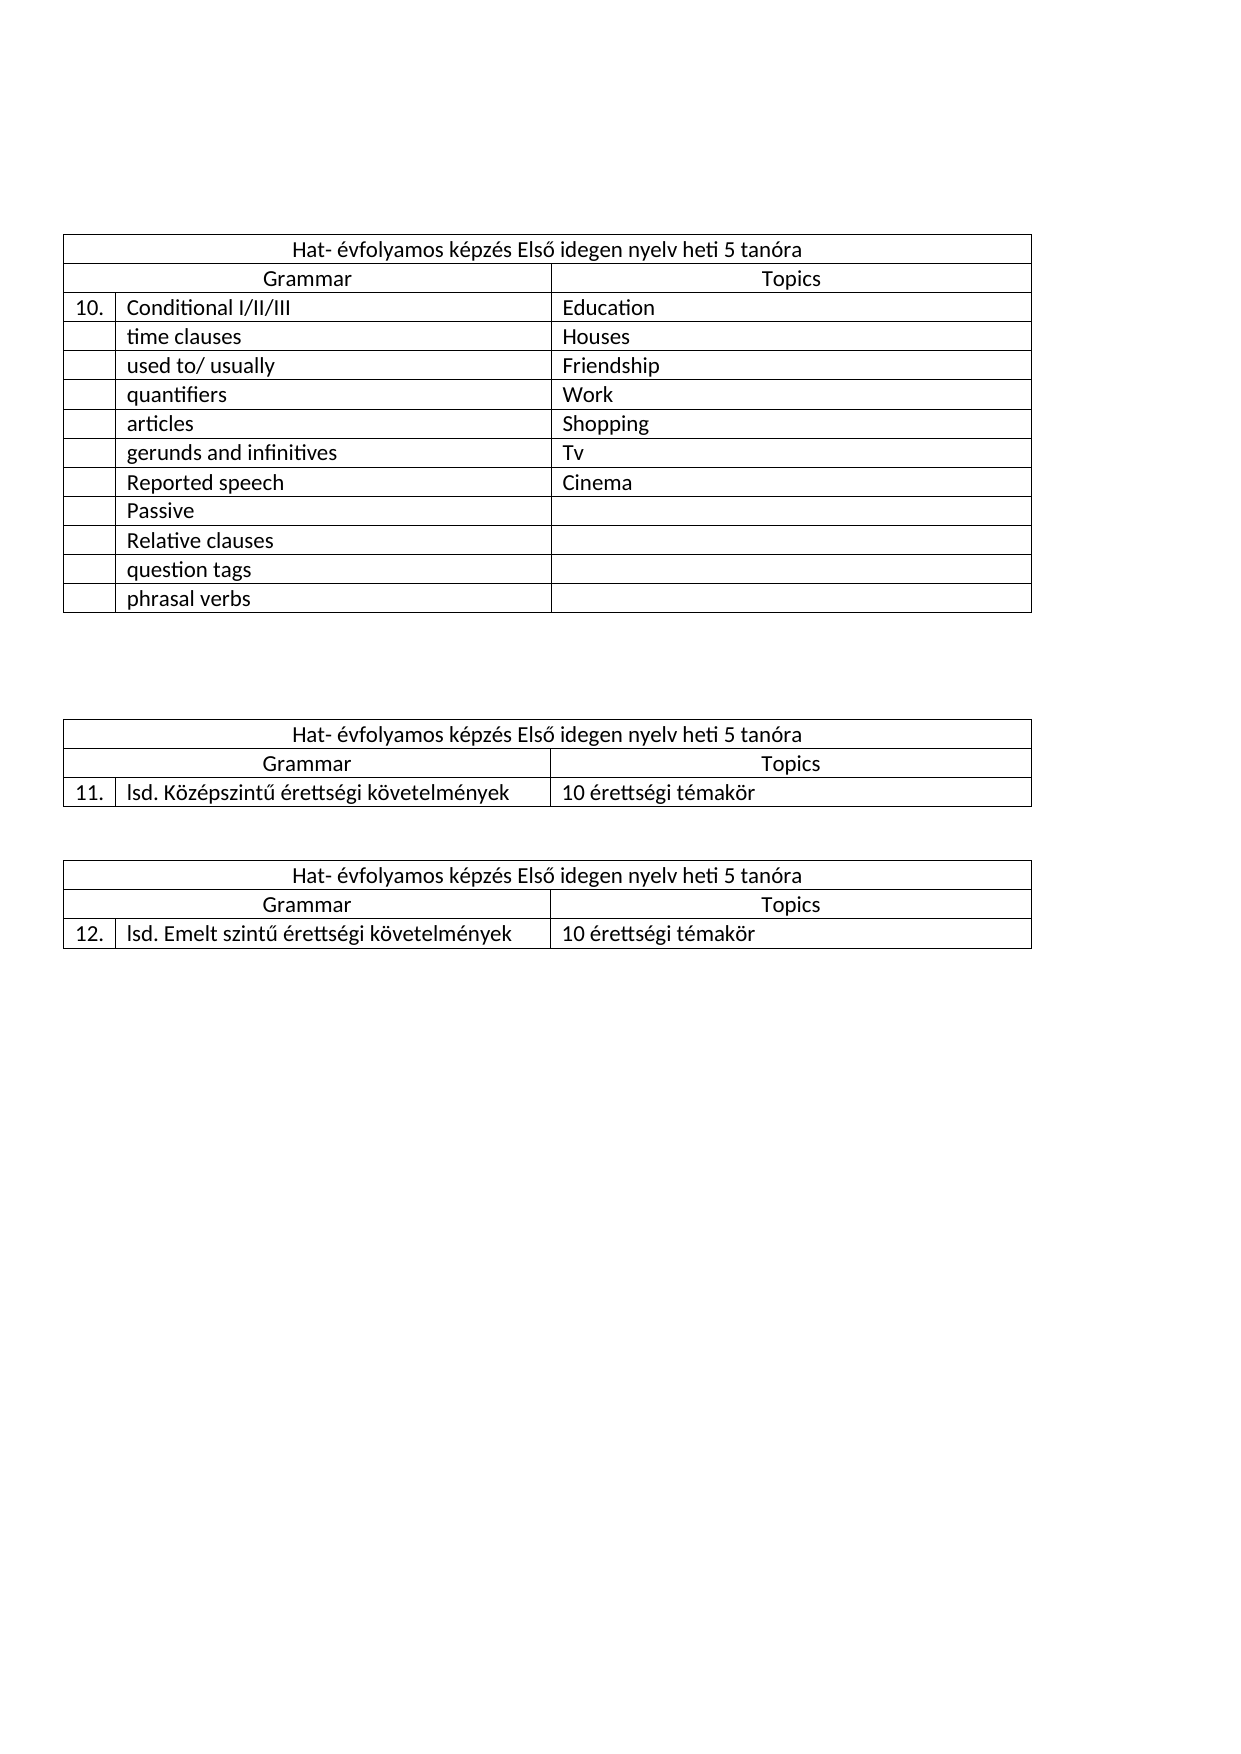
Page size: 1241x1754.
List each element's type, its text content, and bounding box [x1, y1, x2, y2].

table_cell lsd. Emelt szintű érettségi követelmények [116, 919, 550, 947]
table_cell quantifiers [116, 380, 551, 408]
table_cell Topics [551, 749, 1031, 777]
table_cell [552, 555, 1031, 583]
table_cell Cinema [552, 468, 1031, 496]
table_cell Work [552, 380, 1031, 408]
table_cell [552, 526, 1031, 554]
table_cell Tv [552, 439, 1031, 467]
table_cell [64, 555, 115, 583]
table_cell gerunds and infinitives [116, 439, 551, 467]
table_cell articles [116, 410, 551, 437]
table_cell Grammar [64, 749, 550, 777]
table_cell 10 érettségi témakör [551, 919, 1031, 947]
table_cell Reported speech [116, 468, 551, 496]
table_cell [552, 584, 1031, 612]
table_cell lsd. Középszintű érettségi követelmények [116, 778, 550, 806]
table_cell Grammar [64, 890, 550, 918]
table_cell Education [552, 293, 1031, 321]
table_cell 12. [64, 919, 115, 947]
table_cell 11. [64, 778, 115, 806]
table_cell Topics [552, 264, 1031, 292]
table_cell Topics [551, 890, 1031, 918]
table_cell [64, 380, 115, 408]
table_cell Shopping [552, 410, 1031, 437]
table_cell [64, 497, 115, 525]
table_cell [64, 468, 115, 496]
table_cell Passive [116, 497, 551, 525]
table_cell Relative clauses [116, 526, 551, 554]
table_cell [64, 584, 115, 612]
table_header Hat- évfolyamos képzés Első idegen nyelv heti 5 tanóra [64, 720, 1031, 748]
table_cell 10 érettségi témakör [551, 778, 1031, 806]
table_cell [64, 526, 115, 554]
table_cell used to/ usually [116, 351, 551, 379]
table_cell phrasal verbs [116, 584, 551, 612]
table_cell [64, 439, 115, 467]
table_cell 10. [64, 293, 115, 321]
table_cell [64, 351, 115, 379]
table_cell [64, 322, 115, 350]
table_cell Conditional I/II/III [116, 293, 551, 321]
table_cell Grammar [64, 264, 551, 292]
table_header Hat- évfolyamos képzés Első idegen nyelv heti 5 tanóra [64, 235, 1031, 263]
table_cell Friendship [552, 351, 1031, 379]
table_header Hat- évfolyamos képzés Első idegen nyelv heti 5 tanóra [64, 861, 1031, 889]
table_cell question tags [116, 555, 551, 583]
table_cell [64, 410, 115, 437]
table_cell [552, 497, 1031, 525]
table_cell time clauses [116, 322, 551, 350]
table_cell Houses [552, 322, 1031, 350]
